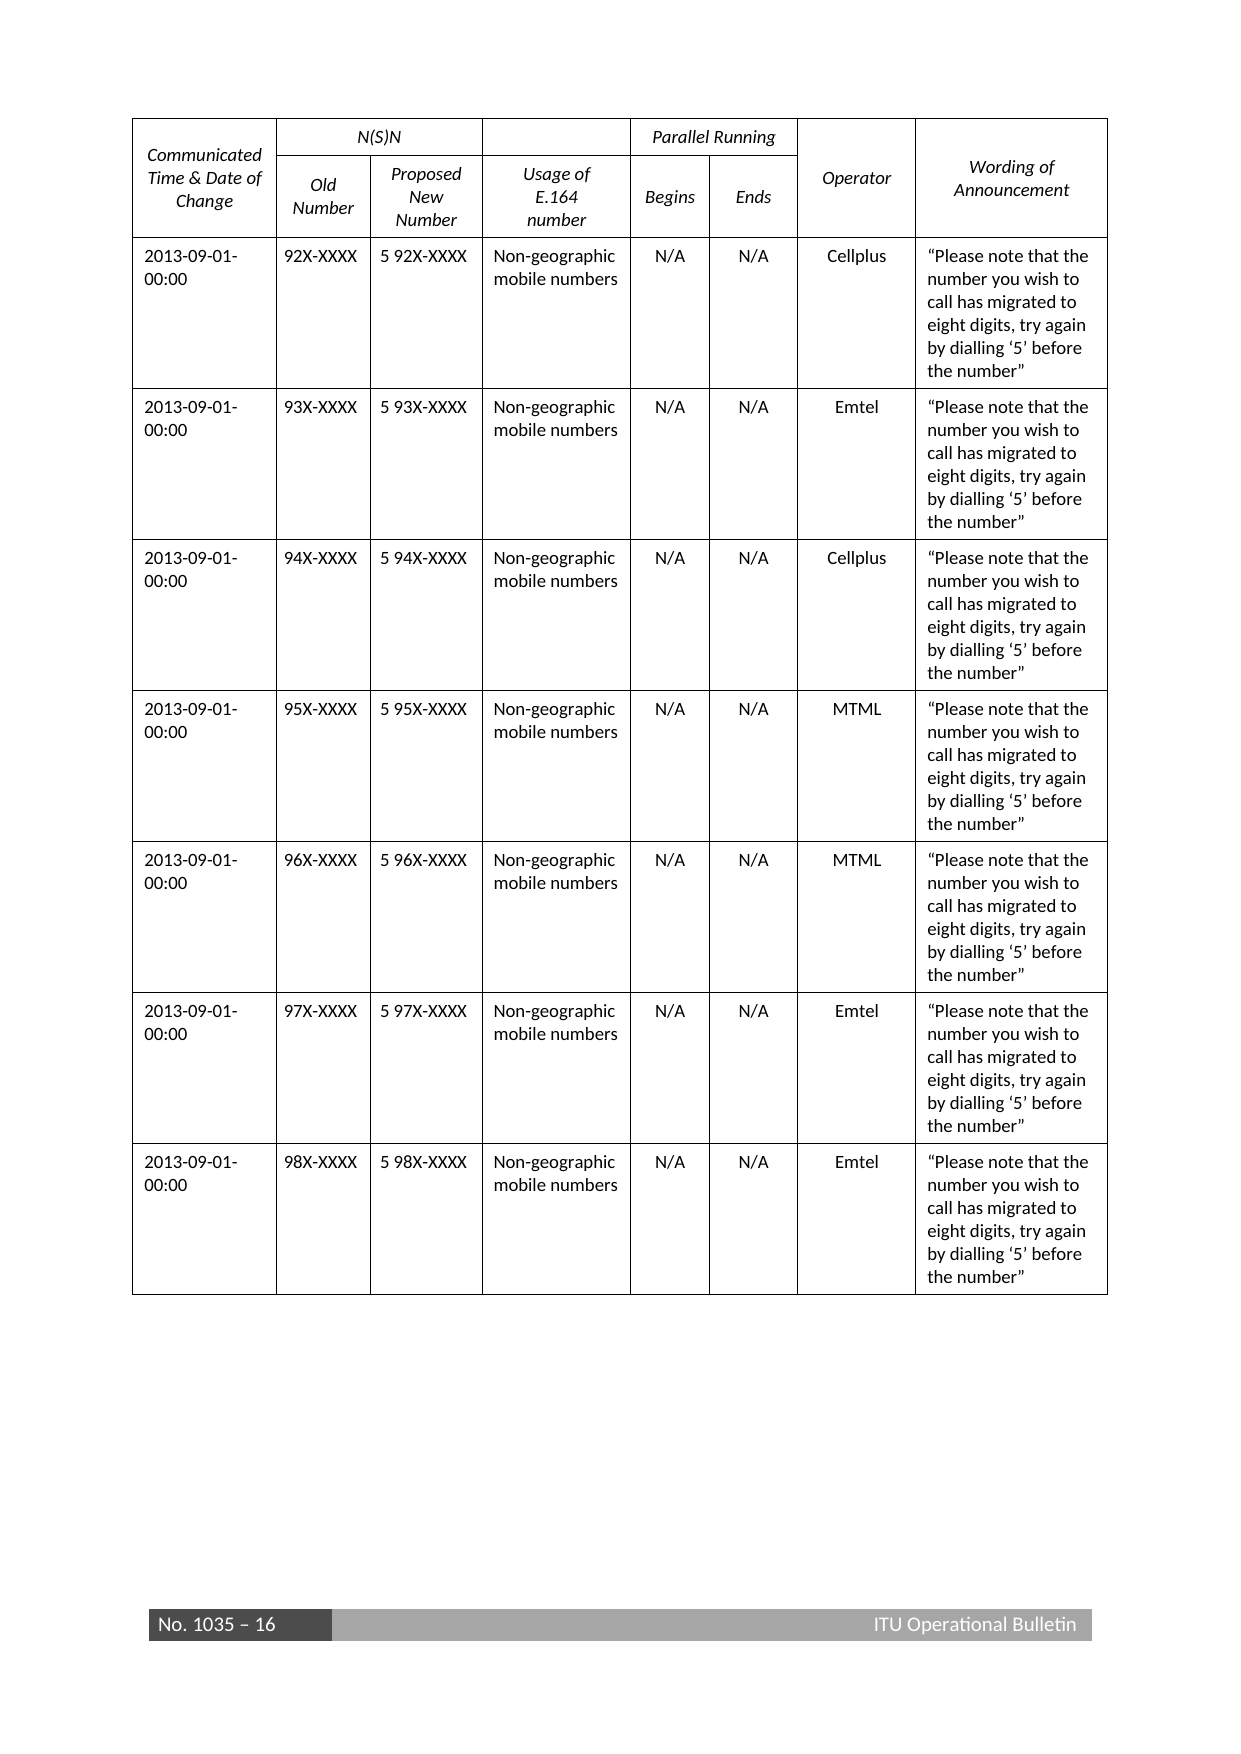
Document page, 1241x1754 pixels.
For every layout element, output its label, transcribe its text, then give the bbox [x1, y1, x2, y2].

table_cell 2013-09-01-00:00 [133, 691, 276, 841]
table_cell 2013-09-01-00:00 [133, 540, 276, 690]
table_cell N/A [631, 389, 709, 539]
table_cell N/A [710, 842, 797, 992]
table_cell “Please note that the number you wish to call has migrated to eight digits, try again by dialling ‘5’ before the number” [916, 540, 1107, 690]
table_cell 5 97X-XXXX [371, 993, 482, 1143]
table_cell 2013-09-01-00:00 [133, 238, 276, 388]
table_cell Non-geographic mobile numbers [483, 540, 630, 690]
table_cell 2013-09-01-00:00 [133, 993, 276, 1143]
table_cell N/A [631, 1144, 709, 1294]
table_header N(S)N [277, 119, 482, 154]
table_cell 97X-XXXX [277, 993, 370, 1143]
table_cell 92X-XXXX [277, 238, 370, 388]
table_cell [916, 238, 1107, 388]
table_cell Non-geographic mobile numbers [483, 691, 630, 841]
table_cell “Please note that the number you wish to call has migrated to eight digits, try again by dialling ‘5’ before the number” [916, 691, 1107, 841]
table_cell Old Number [277, 156, 370, 237]
table_cell N/A [631, 993, 709, 1143]
table_cell Usage of E.164 number [483, 156, 630, 237]
table_cell MTML [798, 842, 915, 992]
table_cell N/A [631, 691, 709, 841]
table_cell Non-geographic mobile numbers [483, 389, 630, 539]
table_cell N/A [631, 238, 709, 388]
table_cell Non-geographic mobile numbers [483, 238, 630, 388]
table_cell Emtel [798, 1144, 915, 1294]
table_cell 2013-09-01-00:00 [133, 389, 276, 539]
table_header Parallel Running [631, 119, 797, 154]
table_cell 2013-09-01-00:00 [133, 842, 276, 992]
table_cell N/A [710, 993, 797, 1143]
table_cell Cellplus [798, 540, 915, 690]
table_cell “Please note that the number you wish to call has migrated to eight digits, try again by dialling ‘5’ before the number” [916, 389, 1107, 539]
table_cell 2013-09-01-00:00 [133, 1144, 276, 1294]
table_cell 95X-XXXX [277, 691, 370, 841]
table_cell Cellplus [798, 238, 915, 388]
table_cell 5 93X-XXXX [371, 389, 482, 539]
table_header Communicated Time & Date of Change [133, 119, 276, 237]
table_cell 94X-XXXX [277, 540, 370, 690]
table_cell Non-geographic mobile numbers [483, 842, 630, 992]
table_header Wording of Announcement [916, 119, 1107, 237]
table_cell “Please note that the number you wish to call has migrated to eight digits, try again by dialling ‘5’ before the number” [916, 993, 1107, 1143]
table_cell 5 96X-XXXX [371, 842, 482, 992]
table_header [483, 119, 630, 154]
table_cell Non-geographic mobile numbers [483, 1144, 630, 1294]
table_cell 98X-XXXX [277, 1144, 370, 1294]
table_header Operator [798, 119, 915, 237]
table_cell N/A [631, 540, 709, 690]
table_cell N/A [710, 540, 797, 690]
table_cell Proposed New Number [371, 156, 482, 237]
table_cell 5 98X-XXXX [371, 1144, 482, 1294]
table_cell 93X-XXXX [277, 389, 370, 539]
table_cell 5 95X-XXXX [371, 691, 482, 841]
table_cell Ends [710, 156, 797, 237]
table_cell 96X-XXXX [277, 842, 370, 992]
table_cell 5 92X-XXXX [371, 238, 482, 388]
table_cell N/A [710, 238, 797, 388]
table_cell 5 94X-XXXX [371, 540, 482, 690]
table_cell N/A [710, 389, 797, 539]
table_cell N/A [710, 691, 797, 841]
table_cell MTML [798, 691, 915, 841]
table_cell “Please note that the number you wish to call has migrated to eight digits, try again by dialling ‘5’ before the number” [916, 842, 1107, 992]
table_cell Non-geographic mobile numbers [483, 993, 630, 1143]
table_cell “Please note that the number you wish to call has migrated to eight digits, try again by dialling ‘5’ before the number” [916, 1144, 1107, 1294]
table_cell Begins [631, 156, 709, 237]
table_cell Emtel [798, 389, 915, 539]
table_cell N/A [631, 842, 709, 992]
table_cell N/A [710, 1144, 797, 1294]
table_cell Emtel [798, 993, 915, 1143]
